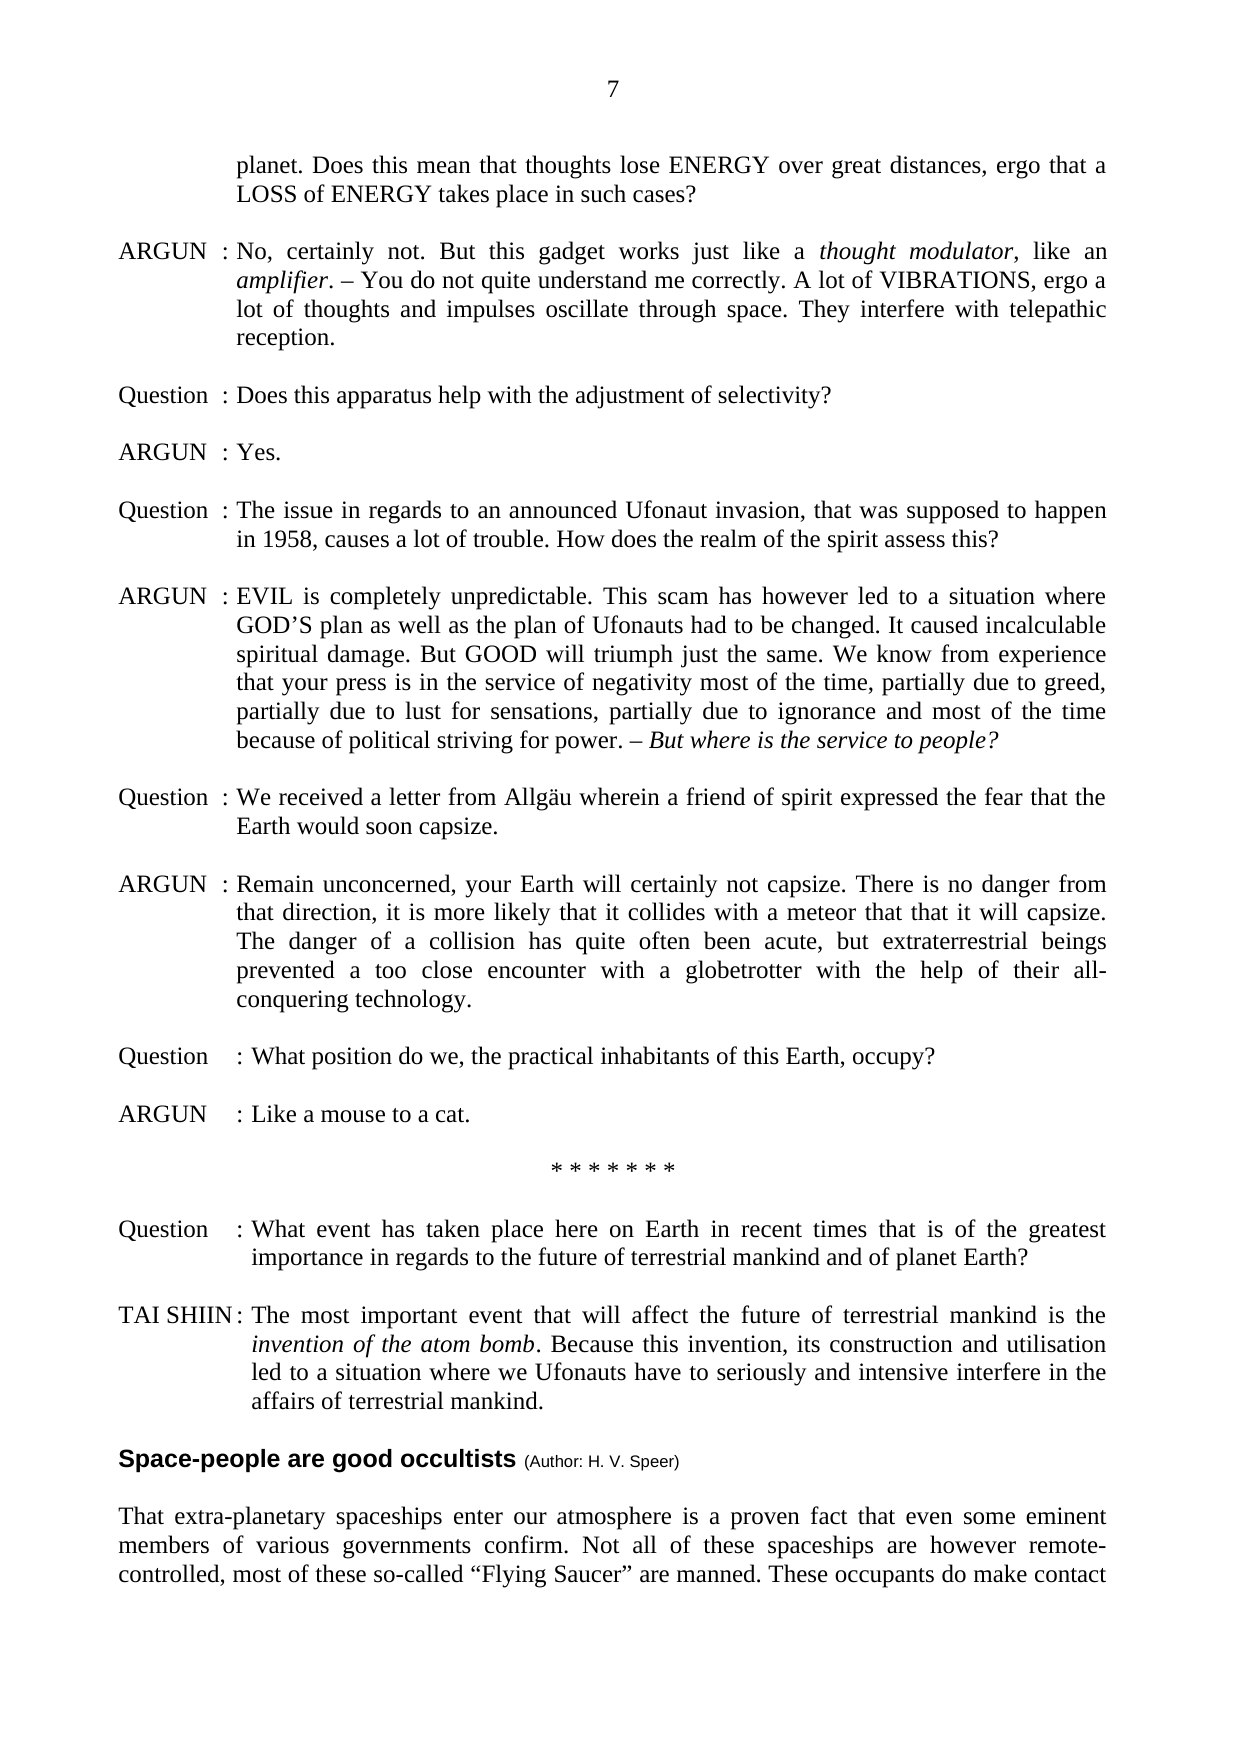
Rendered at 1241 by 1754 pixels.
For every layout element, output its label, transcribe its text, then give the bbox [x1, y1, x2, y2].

text Question : What position do we, the practical inhabitants of this Earth, occupy? [118, 1041, 1107, 1070]
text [118, 1501, 1107, 1587]
text * * * * * * * [118, 1156, 1107, 1185]
text ARGUN : Like a mouse to a cat. [118, 1099, 1107, 1127]
text Question : We received a letter from Allgäu wherein a friend of spirit expressed the fear that the Earth would soon capsize. [118, 782, 1107, 840]
text Question : What event has taken place here on Earth in recent times that is of the greatest importance in regards to the future of terrestrial mankind and of planet Earth? [118, 1214, 1107, 1271]
text ARGUN : EVIL is completely unpredictable. This scam has however led to a situation where GOD’S plan as well as the plan of Ufonauts had to be changed. It caused incalculable spiritual damage. But GOOD will triumph just the same. We know from experience that your press is in the service of negativity most of the time, partially due to greed, partially due to lust for sensations, partially due to ignorance and most of the time because of political striving for power. – But where is the service to people? [118, 581, 1107, 754]
text ARGUN : Yes. [118, 437, 1107, 466]
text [118, 150, 1107, 207]
text ARGUN : No, certainly not. But this gadget works just like a thought modulator, like an amplifier. – You do not quite understand me correctly. A lot of VIBRATIONS, ergo a lot of thoughts and impulses oscillate through space. They interfere with telepathic reception. [118, 236, 1107, 351]
text Space-people are good occultists (Author: H. V. Speer) [118, 1444, 1107, 1472]
text TAI SHIIN : The most important event that will affect the future of terrestrial mankind is the invention of the atom bomb. Because this invention, its construction and utilisation led to a situation where we Ufonauts have to seriously and intensive interfere in the affairs of terrestrial mankind. [118, 1300, 1107, 1415]
text Question : Does this apparatus help with the adjustment of selectivity? [118, 380, 1107, 409]
text ARGUN : Remain unconcerned, your Earth will certainly not capsize. There is no danger from that direction, it is more likely that it collides with a meteor that that it will capsize. The danger of a collision has quite often been acute, but extraterrestrial beings prevented a too close encounter with a globetrotter with the help of their all-conquering technology. [118, 869, 1107, 1012]
text Question : The issue in regards to an announced Ufonaut invasion, that was supposed to happen in 1958, causes a lot of trouble. How does the realm of the spirit assess this? [118, 495, 1107, 552]
